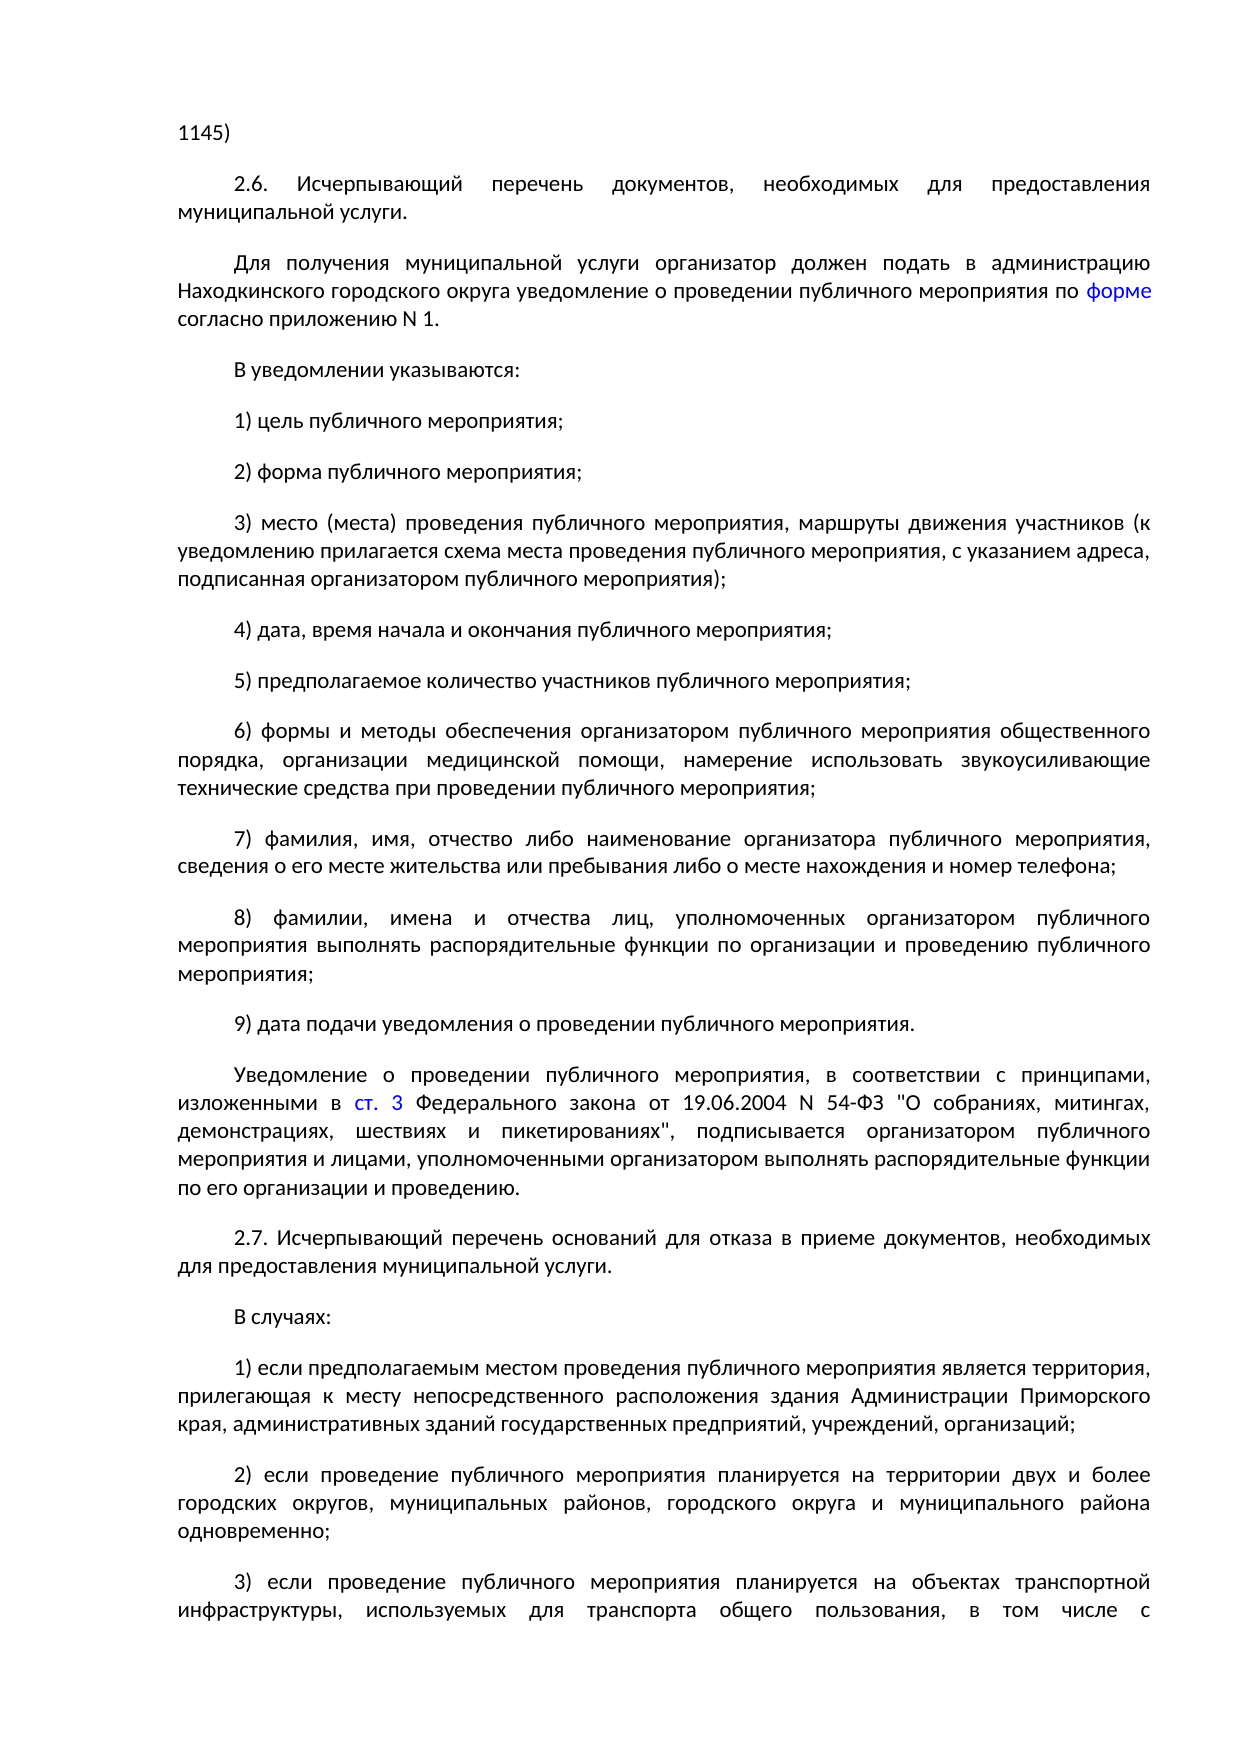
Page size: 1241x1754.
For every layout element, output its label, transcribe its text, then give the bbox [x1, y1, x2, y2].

text 1) если предполагаемым местом проведения публичного мероприятия является территория, прилегающая к месту непосредственного расположения здания Администрации Приморского края, административных зданий государственных предприятий, учреждений, организаций; [177, 1353, 1152, 1437]
text Уведомление о проведении публичного мероприятия, в соответствии с принципами, изложенными в ст. 3 Федерального закона от 19.06.2004 N 54-ФЗ "О собраниях, митингах, демонстрациях, шествиях и пикетированиях", подписывается организатором публичного мероприятия и лицами, уполномоченными организатором выполнять распорядительные функции по его организации и проведению. [177, 1061, 1152, 1201]
text В уведомлении указываются: [177, 355, 1152, 383]
text 4) дата, время начала и окончания публичного мероприятия; [177, 615, 1152, 643]
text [177, 1567, 1152, 1623]
text 1) цель публичного мероприятия; [177, 406, 1152, 434]
text 9) дата подачи уведомления о проведении публичного мероприятия. [177, 1009, 1152, 1038]
text 3) место (места) проведения публичного мероприятия, маршруты движения участников (к уведомлению прилагается схема места проведения публичного мероприятия, с указанием адреса, подписанная организатором публичного мероприятия); [177, 508, 1152, 592]
text 8) фамилии, имена и отчества лиц, уполномоченных организатором публичного мероприятия выполнять распорядительные функции по организации и проведению публичного мероприятия; [177, 903, 1152, 987]
text 2.6. Исчерпывающий перечень документов, необходимых для предоставления муниципальной услуги. [177, 169, 1152, 225]
text 5) предполагаемое количество участников публичного мероприятия; [177, 666, 1152, 694]
text В случаях: [177, 1302, 1152, 1331]
text 7) фамилия, имя, отчество либо наименование организатора публичного мероприятия, сведения о его месте жительства или пребывания либо о месте нахождения и номер телефона; [177, 824, 1152, 880]
text Для получения муниципальной услуги организатор должен подать в администрацию Находкинского городского округа уведомление о проведении публичного мероприятия по форме согласно приложению N 1. [177, 248, 1152, 332]
text 2) форма публичного мероприятия; [177, 457, 1152, 485]
text 2) если проведение публичного мероприятия планируется на территории двух и более городских округов, муниципальных районов, городского округа и муниципального района одновременно; [177, 1460, 1152, 1544]
text 6) формы и методы обеспечения организатором публичного мероприятия общественного порядка, организации медицинской помощи, намерение использовать звукоусиливающие технические средства при проведении публичного мероприятия; [177, 717, 1152, 801]
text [177, 118, 1152, 146]
text 2.7. Исчерпывающий перечень оснований для отказа в приеме документов, необходимых для предоставления муниципальной услуги. [177, 1223, 1152, 1279]
